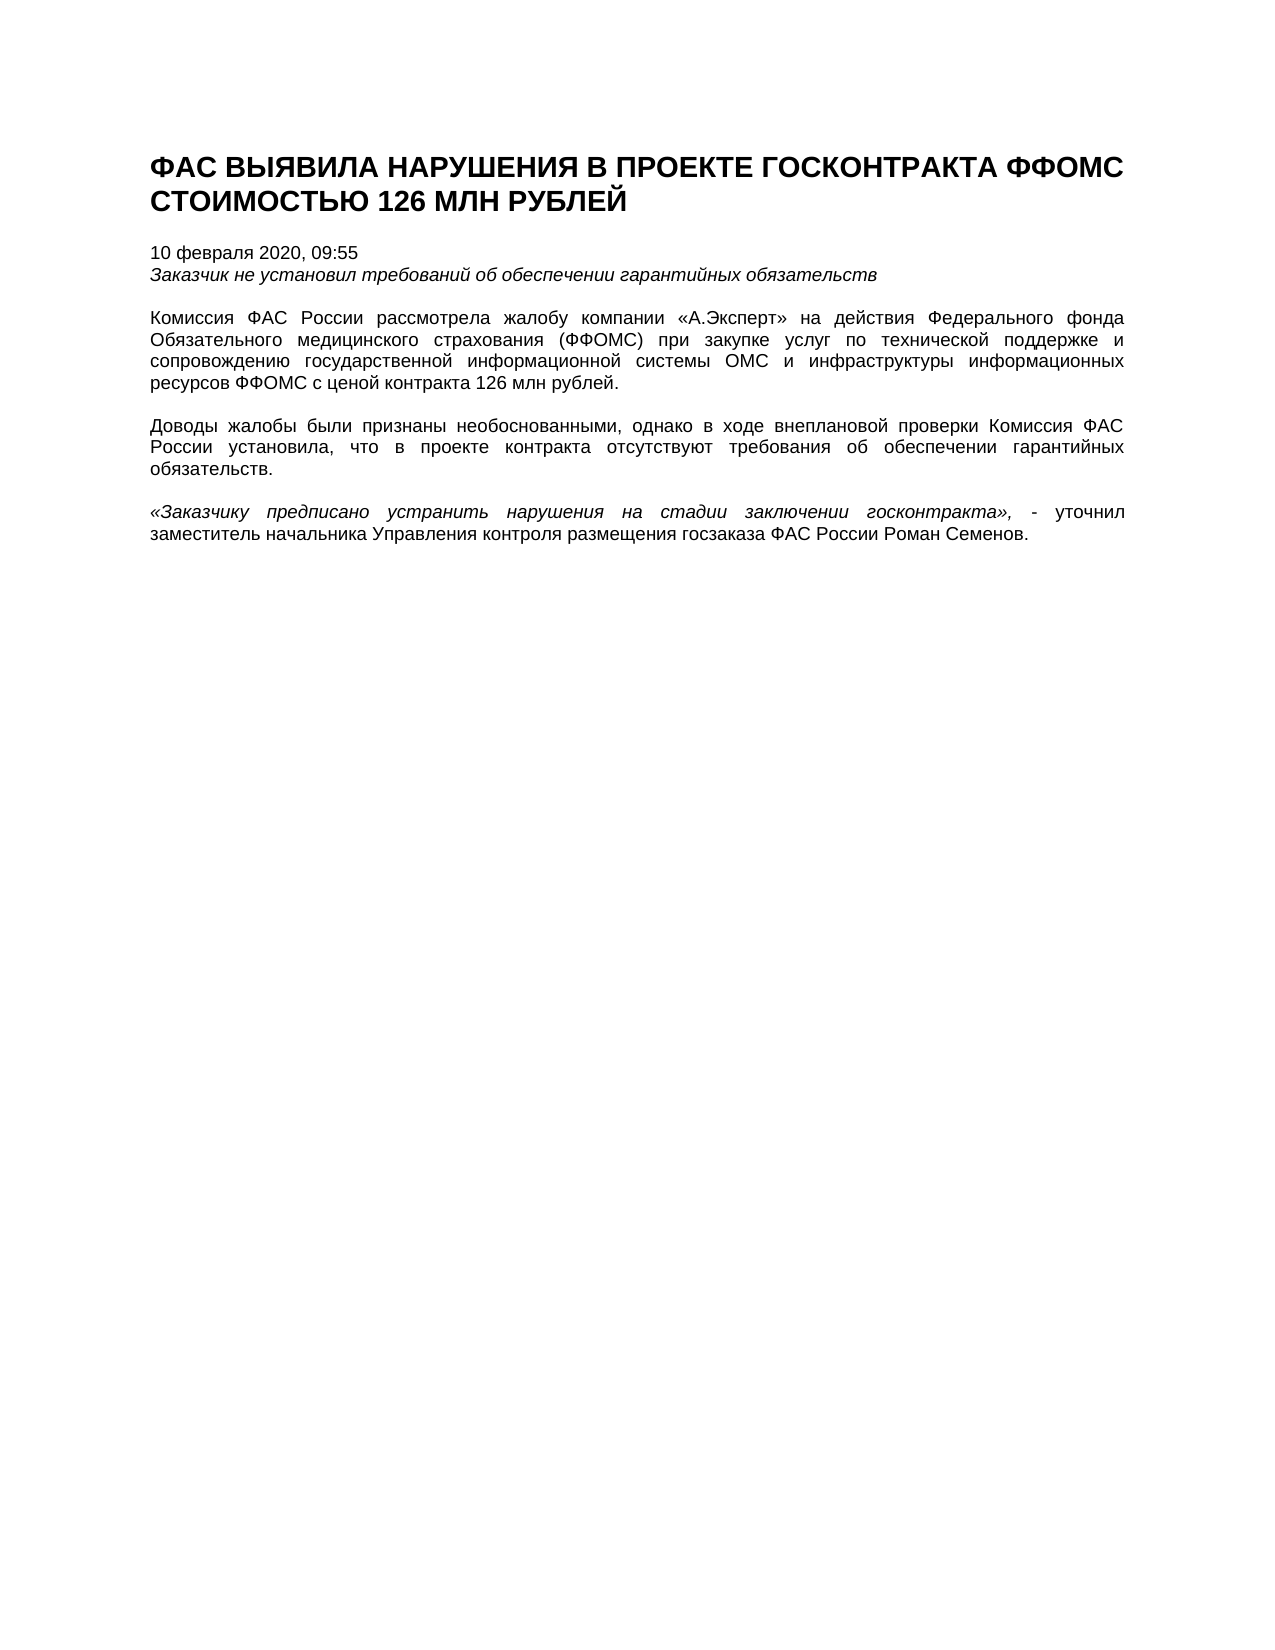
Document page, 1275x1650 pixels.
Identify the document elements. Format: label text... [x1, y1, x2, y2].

text «Заказчику предписано устранить нарушения на стадии заключении госконтракта», - уточнил заместитель начальника Управления контроля размещения госзаказа ФАС России Роман Семенов. [150, 501, 1125, 544]
text Заказчик не установил требований об обеспечении гарантийных обязательств [150, 264, 1125, 285]
text Доводы жалобы были признаны необоснованными, однако в ходе внеплановой проверки Комиссия ФАС России установила, что в проекте контракта отсутствуют требования об обеспечении гарантийных обязательств. [150, 414, 1125, 479]
text 10 февраля 2020, 09:55 [150, 242, 1125, 264]
subtitle ФАС выявила нарушения в проекте госконтракта ФФОМС стоимостью 126 млн рублей [150, 150, 1125, 217]
text Комиссия ФАС России рассмотрела жалобу компании «А.Эксперт» на действия Федерального фонда Обязательного медицинского страхования (ФФОМС) при закупке услуг по технической поддержке и сопровождению государственной информационной системы ОМС и инфраструктуры информационных ресурсов ФФОМС с ценой контракта 126 млн рублей. [150, 307, 1125, 393]
